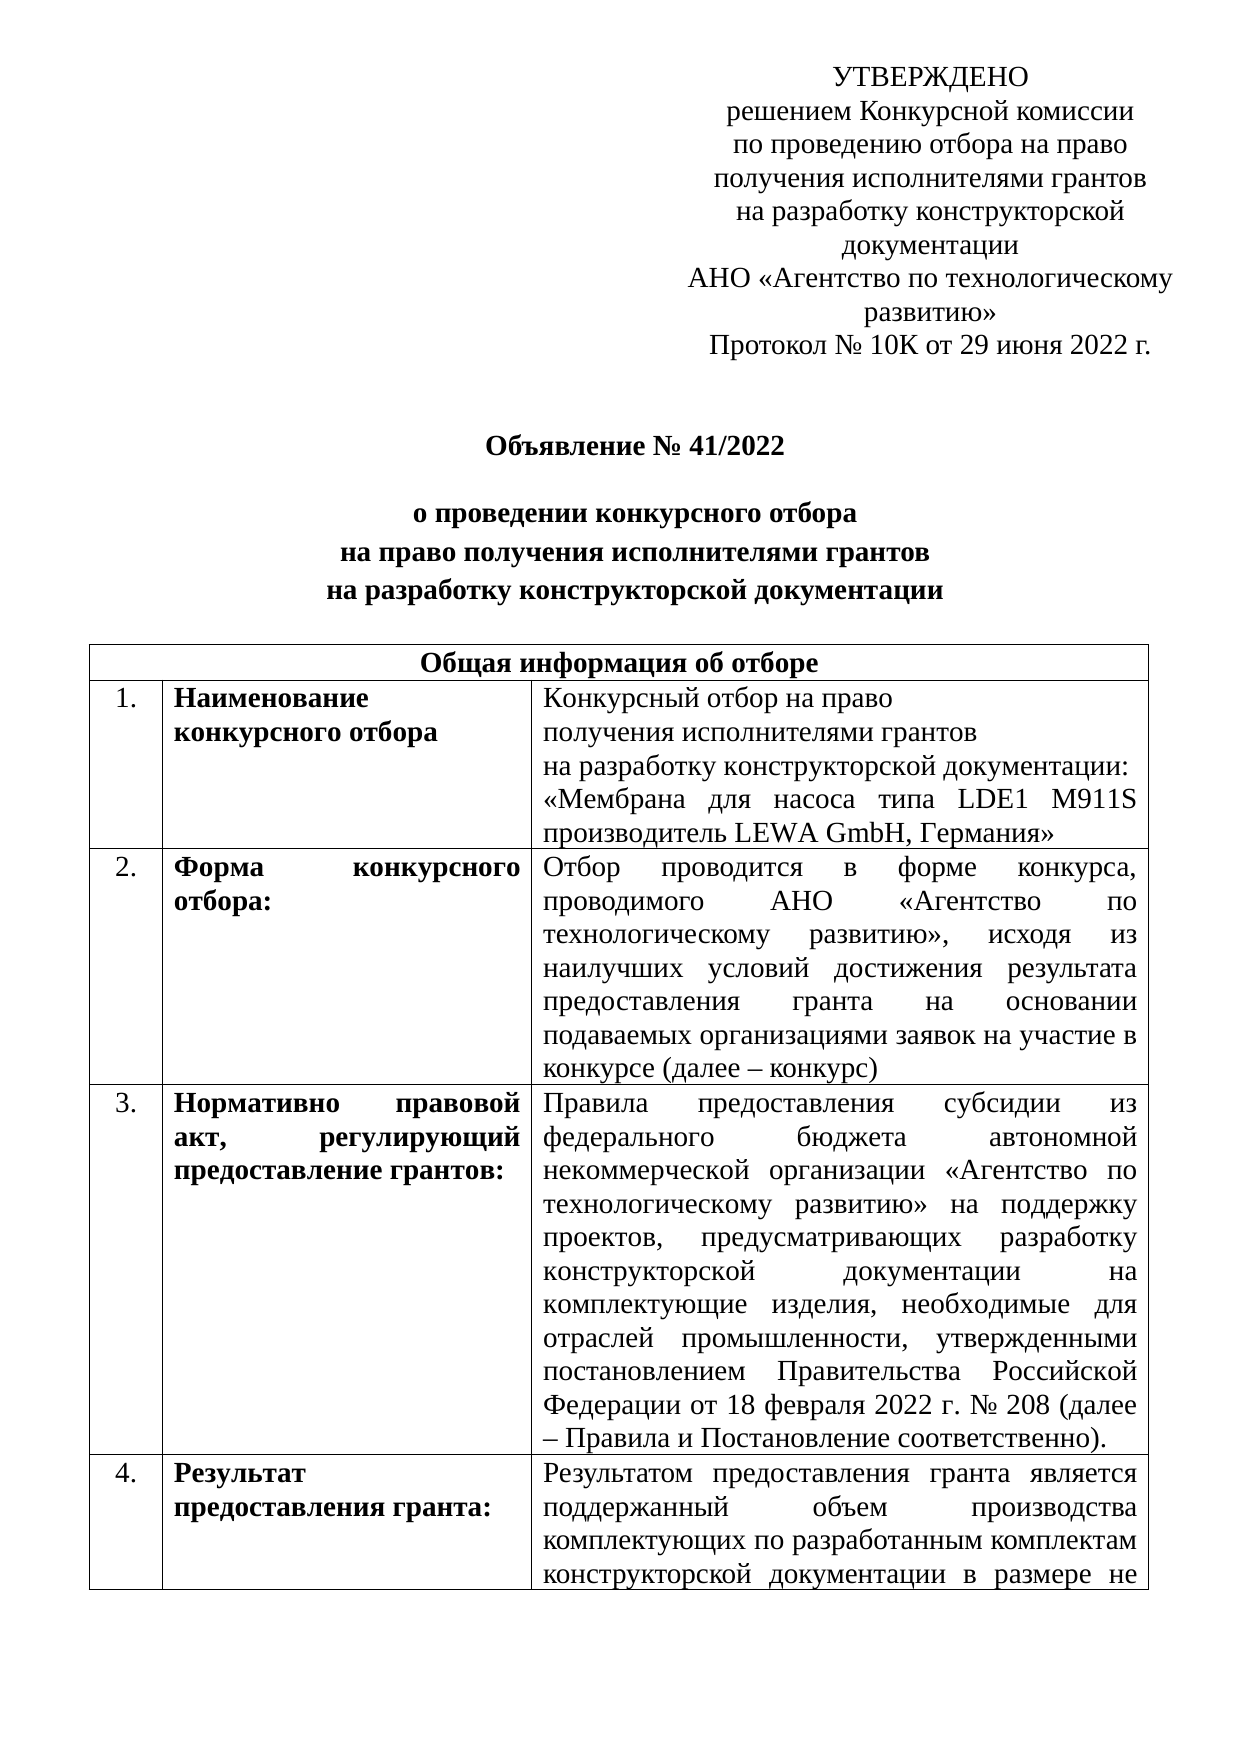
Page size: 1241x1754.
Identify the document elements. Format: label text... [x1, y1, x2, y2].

text на разработку конструкторской документации [89, 572, 1181, 606]
table_cell 2. [90, 849, 162, 1084]
table_cell Конкурсный отбор на право получения исполнителями грантов на разработку конструкторской документации: «Мембрана для насоса типа LDE1 M911S производитель LEWA GmbH, Германия» [532, 681, 1148, 848]
table_cell Отбор проводится в форме конкурса, проводимого АНО «Агентство по технологическому развитию», исходя из наилучших условий достижения результата предоставления гранта на основании подаваемых организациями заявок на участие в конкурсе (далее – конкурс) [532, 849, 1148, 1084]
table_cell 3. [90, 1085, 162, 1454]
text получения исполнителями грантов [679, 160, 1181, 193]
text УТВЕРЖДЕНО [679, 59, 1181, 93]
text по проведению отбора на право [679, 126, 1181, 160]
text Протокол № 10К от 29 июня 2022 г. [679, 327, 1181, 361]
table_header Общая информация об отборе [90, 645, 1148, 679]
table_cell Нормативно правовой акт, регулирующий предоставление грантов: [163, 1085, 531, 1454]
text на разработку конструкторской документации [679, 193, 1181, 260]
table_cell 1. [90, 681, 162, 848]
table_cell Правила предоставления субсидии из федерального бюджета автономной некоммерческой организации «Агентство по технологическому развитию» на поддержку проектов, предусматривающих разработку конструкторской документации на комплектующие изделия, необходимые для отраслей промышленности, утвержденными постановлением Правительства Российской Федерации от 18 февраля 2022 г. № 208 (далее – Правила и Постановление соответственно). [532, 1085, 1148, 1454]
text АНО «Агентство по технологическому развитию» [679, 260, 1181, 327]
table_cell Форма конкурсного отбора: [163, 849, 531, 1084]
table_cell Наименование конкурсного отбора [163, 681, 531, 848]
text на право получения исполнителями грантов [89, 534, 1181, 567]
text решением Конкурсной комиссии [679, 93, 1181, 126]
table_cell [163, 1455, 531, 1589]
text о проведении конкурсного отбора [89, 495, 1181, 529]
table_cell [532, 1455, 1148, 1589]
table_cell 4. [90, 1455, 162, 1589]
text Объявление № 41/2022 [89, 428, 1181, 462]
